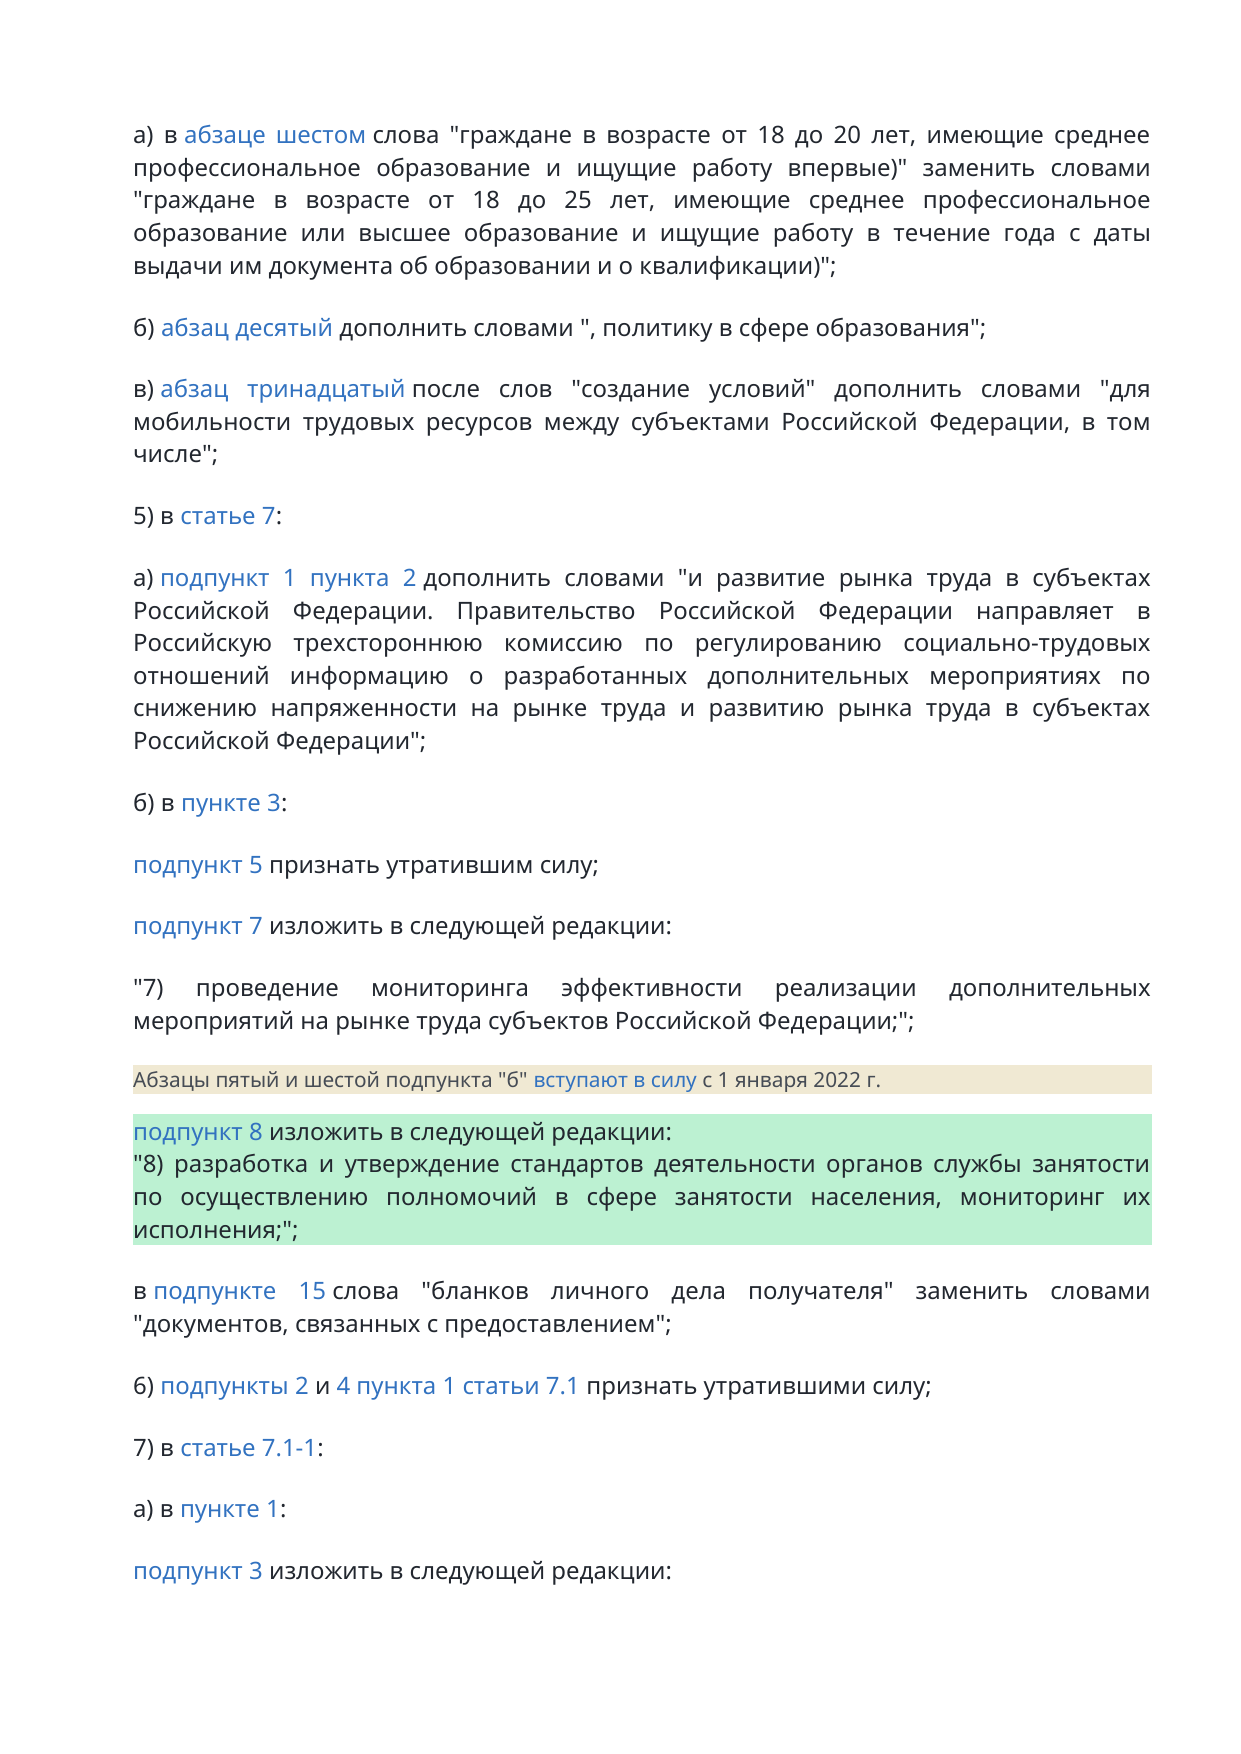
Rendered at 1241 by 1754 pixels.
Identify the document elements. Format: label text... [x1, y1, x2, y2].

text "8) разработка и утверждение стандартов деятельности органов службы занятости по осуществлению полномочий в сфере занятости населения, мониторинг их исполнения;"; [133, 1147, 1152, 1245]
text 5) в статье 7: [133, 499, 1152, 532]
text подпункт 5 признать утратившим силу; [133, 847, 1152, 880]
text в) абзац тринадцатый после слов "создание условий" дополнить словами "для мобильности трудовых ресурсов между субъектами Российской Федерации, в том числе"; [133, 372, 1152, 470]
text б) абзац десятый дополнить словами ", политику в сфере образования"; [133, 310, 1152, 343]
text а) подпункт 1 пункта 2 дополнить словами "и развитие рынка труда в субъектах Российской Федерации. Правительство Российской Федерации направляет в Российскую трехстороннюю комиссию по регулированию социально-трудовых отношений информацию о разработанных дополнительных мероприятиях по снижению напряженности на рынке труда и развитию рынка труда в субъектах Российской Федерации"; [133, 561, 1152, 756]
text 6) подпункты 2 и 4 пункта 1 статьи 7.1 признать утратившими силу; [133, 1368, 1152, 1401]
text б) в пункте 3: [133, 786, 1152, 818]
text 7) в статье 7.1-1: [133, 1430, 1152, 1463]
text подпункт 3 изложить в следующей редакции: [133, 1554, 1152, 1586]
text а) в пункте 1: [133, 1492, 1152, 1525]
text Абзацы пятый и шестой подпункта "б" вступают в силу с 1 января 2022 г. [133, 1065, 1152, 1094]
text а) в абзаце шестом слова "граждане в возрасте от 18 до 20 лет, имеющие среднее профессиональное образование и ищущие работу впервые)" заменить словами "граждане в возрасте от 18 до 25 лет, имеющие среднее профессиональное образование или высшее образование и ищущие работу в течение года с даты выдачи им документа об образовании и о квалификации)"; [133, 118, 1152, 281]
text подпункт 8 изложить в следующей редакции: [133, 1114, 1152, 1147]
text в подпункте 15 слова "бланков личного дела получателя" заменить словами "документов, связанных с предоставлением"; [133, 1274, 1152, 1339]
text "7) проведение мониторинга эффективности реализации дополнительных мероприятий на рынке труда субъектов Российской Федерации;"; [133, 971, 1152, 1036]
text подпункт 7 изложить в следующей редакции: [133, 909, 1152, 942]
